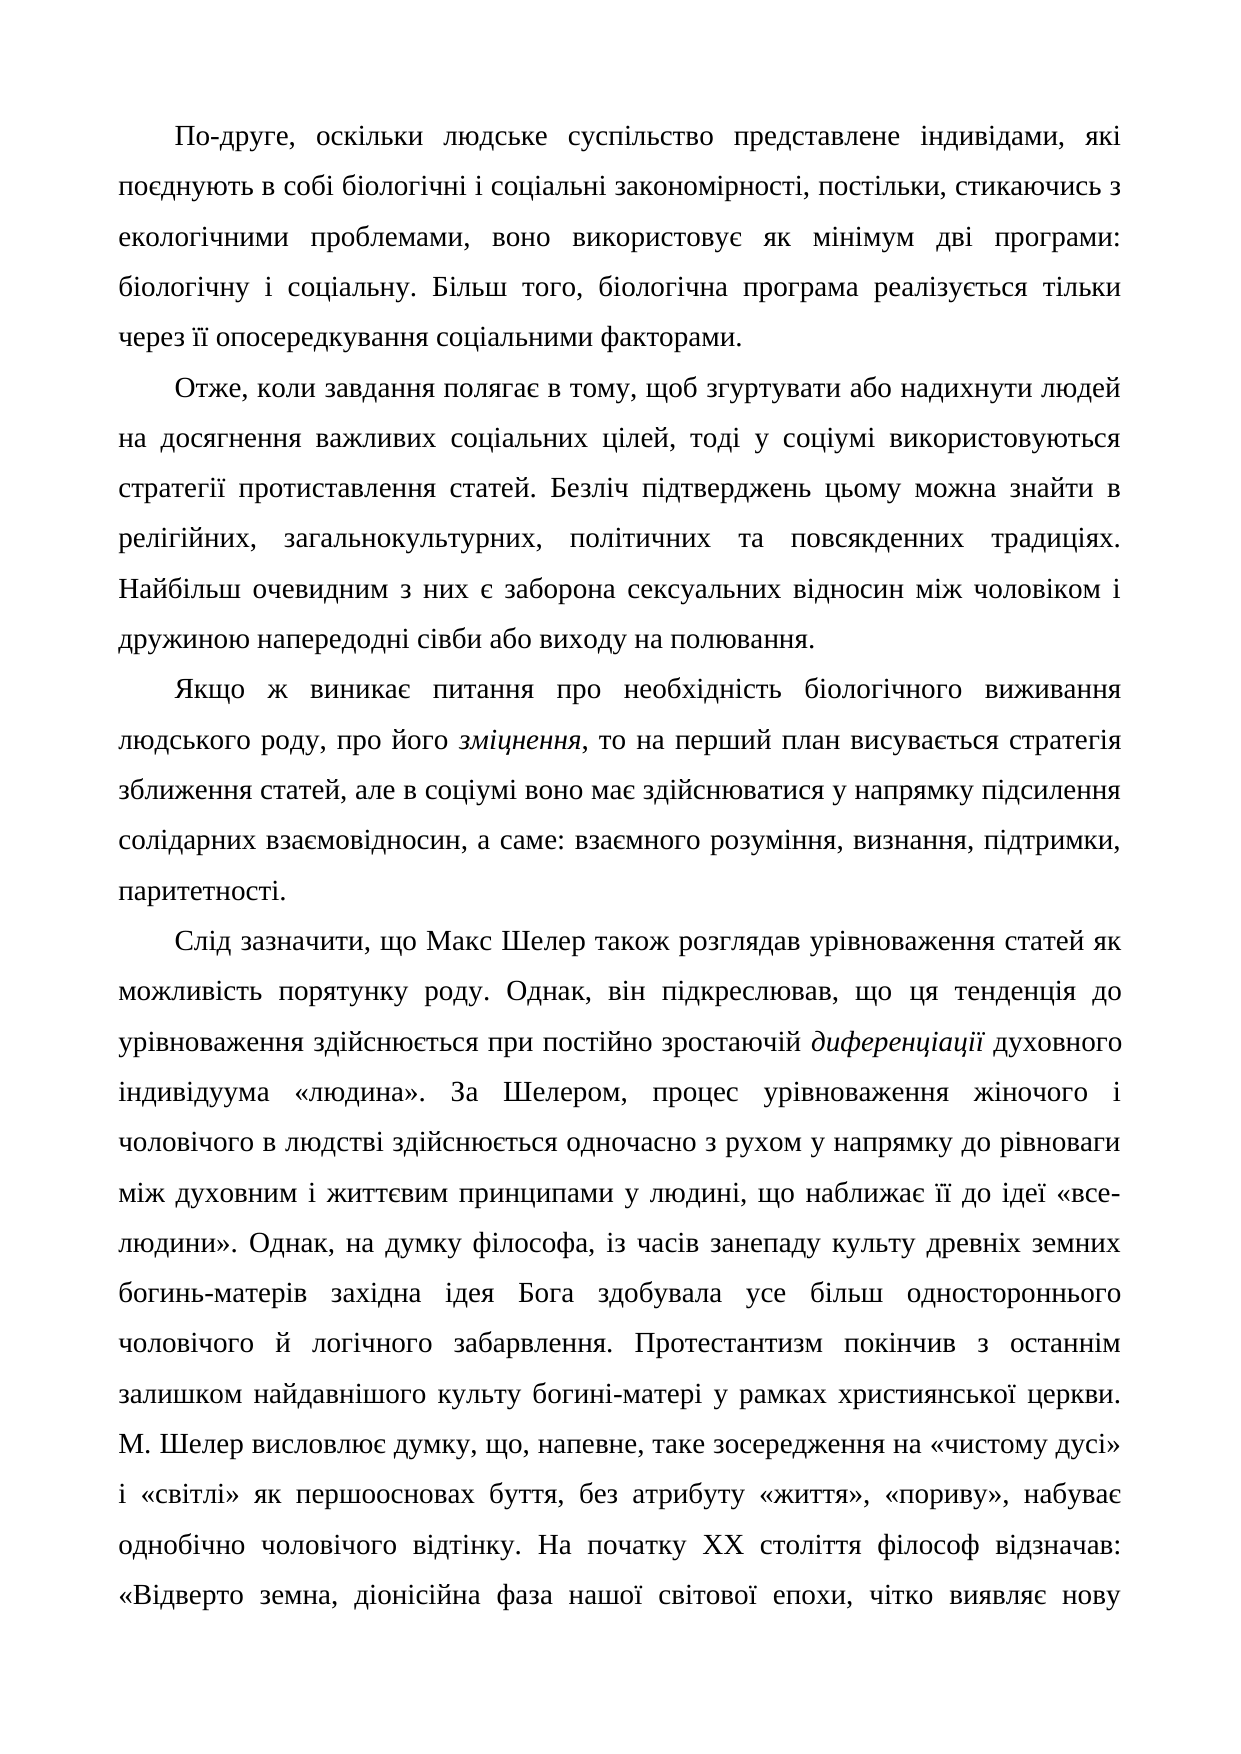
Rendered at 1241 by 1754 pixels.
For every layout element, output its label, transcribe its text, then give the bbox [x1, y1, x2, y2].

text По-друге, оскільки людське суспільство представлене індивідами, які поєднують в собі біологічні і соціальні закономірності, постільки, стикаючись з екологічними проблемами, воно використовує як мінімум дві програми: біологічну і соціальну. Більш того, біологічна програма реалізується тільки через її опосередкування соціальними факторами. [118, 118, 1122, 353]
text Отже, коли завдання полягає в тому, щоб згуртувати або надихнути людей на досягнення важливих соціальних цілей, тоді у соціумі використовуються стратегії протиставлення статей. Безліч підтверджень цьому можна знайти в релігійних, загальнокультурних, політичних та повсякденних традиціях. Найбільш очевидним з них є заборона сексуальних відносин між чоловіком і дружиною напередодні сівби або виходу на полювання. [118, 370, 1122, 655]
text Якщо ж виникає питання про необхідність біологічного виживання людського роду, про його зміцнення, то на перший план висувається стратегія зближення статей, але в соціумі воно має здійснюватися у напрямку підсилення солідарних взаємовідносин, а саме: взаємного розуміння, визнання, підтримки, паритетності. [118, 672, 1122, 906]
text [118, 923, 1122, 1611]
